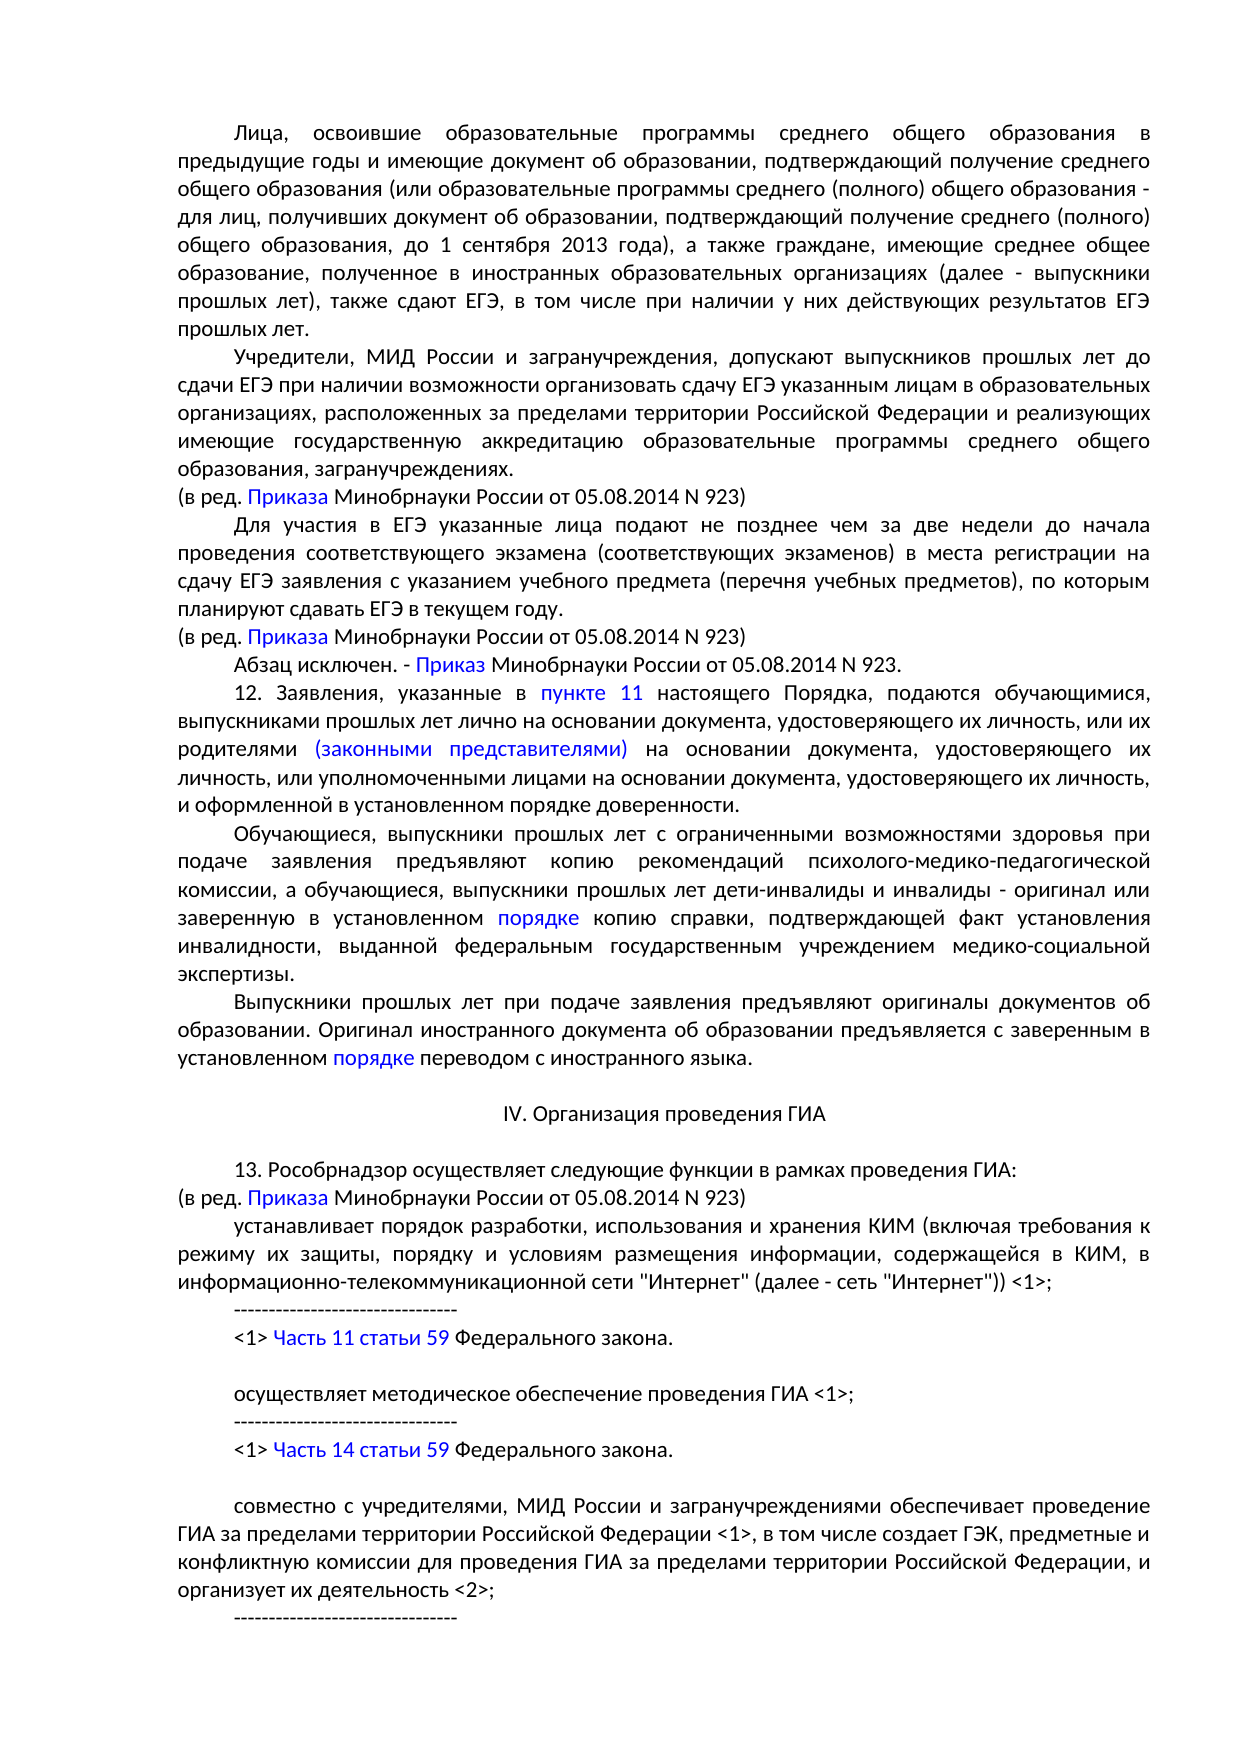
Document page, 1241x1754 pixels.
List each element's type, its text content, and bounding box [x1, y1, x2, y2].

text (в ред. Приказа Минобрнауки России от 05.08.2014 N 923) [177, 622, 1152, 651]
text <1> Часть 11 статьи 59 Федерального закона. [177, 1323, 1152, 1351]
text Обучающиеся, выпускники прошлых лет с ограниченными возможностями здоровья при подаче заявления предъявляют копию рекомендаций психолого-медико-педагогической комиссии, а обучающиеся, выпускники прошлых лет дети-инвалиды и инвалиды - оригинал или заверенную в установленном порядке копию справки, подтверждающей факт установления инвалидности, выданной федеральным государственным учреждением медико-социальной экспертизы. [177, 819, 1152, 987]
text (в ред. Приказа Минобрнауки России от 05.08.2014 N 923) [177, 482, 1152, 510]
text -------------------------------- [177, 1407, 1152, 1435]
text -------------------------------- [177, 1603, 1152, 1631]
text IV. Организация проведения ГИА [177, 1099, 1152, 1127]
text Выпускники прошлых лет при подаче заявления предъявляют оригиналы документов об образовании. Оригинал иностранного документа об образовании предъявляется с заверенным в установленном порядке переводом с иностранного языка. [177, 987, 1152, 1071]
text Для участия в ЕГЭ указанные лица подают не позднее чем за две недели до начала проведения соответствующего экзамена (соответствующих экзаменов) в места регистрации на сдачу ЕГЭ заявления с указанием учебного предмета (перечня учебных предметов), по которым планируют сдавать ЕГЭ в текущем году. [177, 510, 1152, 622]
text -------------------------------- [177, 1295, 1152, 1323]
text Абзац исключен. - Приказ Минобрнауки России от 05.08.2014 N 923. [177, 651, 1152, 678]
text Лица, освоившие образовательные программы среднего общего образования в предыдущие годы и имеющие документ об образовании, подтверждающий получение среднего общего образования (или образовательные программы среднего (полного) общего образования - для лиц, получивших документ об образовании, подтверждающий получение среднего (полного) общего образования, до 1 сентября 2013 года), а также граждане, имеющие среднее общее образование, полученное в иностранных образовательных организациях (далее - выпускники прошлых лет), также сдают ЕГЭ, в том числе при наличии у них действующих результатов ЕГЭ прошлых лет. [177, 118, 1152, 342]
text совместно с учредителями, МИД России и загранучреждениями обеспечивает проведение ГИА за пределами территории Российской Федерации <1>, в том числе создает ГЭК, предметные и конфликтную комиссии для проведения ГИА за пределами территории Российской Федерации, и организует их деятельность <2>; [177, 1491, 1152, 1603]
text устанавливает порядок разработки, использования и хранения КИМ (включая требования к режиму их защиты, порядку и условиям размещения информации, содержащейся в КИМ, в информационно-телекоммуникационной сети "Интернет" (далее - сеть "Интернет")) <1>; [177, 1211, 1152, 1295]
text 13. Рособрнадзор осуществляет следующие функции в рамках проведения ГИА: [177, 1155, 1152, 1183]
text Учредители, МИД России и загранучреждения, допускают выпускников прошлых лет до сдачи ЕГЭ при наличии возможности организовать сдачу ЕГЭ указанным лицам в образовательных организациях, расположенных за пределами территории Российской Федерации и реализующих имеющие государственную аккредитацию образовательные программы среднего общего образования, загранучреждениях. [177, 342, 1152, 482]
text (в ред. Приказа Минобрнауки России от 05.08.2014 N 923) [177, 1183, 1152, 1211]
text осуществляет методическое обеспечение проведения ГИА <1>; [177, 1379, 1152, 1407]
text 12. Заявления, указанные в пункте 11 настоящего Порядка, подаются обучающимися, выпускниками прошлых лет лично на основании документа, удостоверяющего их личность, или их родителями (законными представителями) на основании документа, удостоверяющего их личность, или уполномоченными лицами на основании документа, удостоверяющего их личность, и оформленной в установленном порядке доверенности. [177, 678, 1152, 819]
text <1> Часть 14 статьи 59 Федерального закона. [177, 1435, 1152, 1463]
